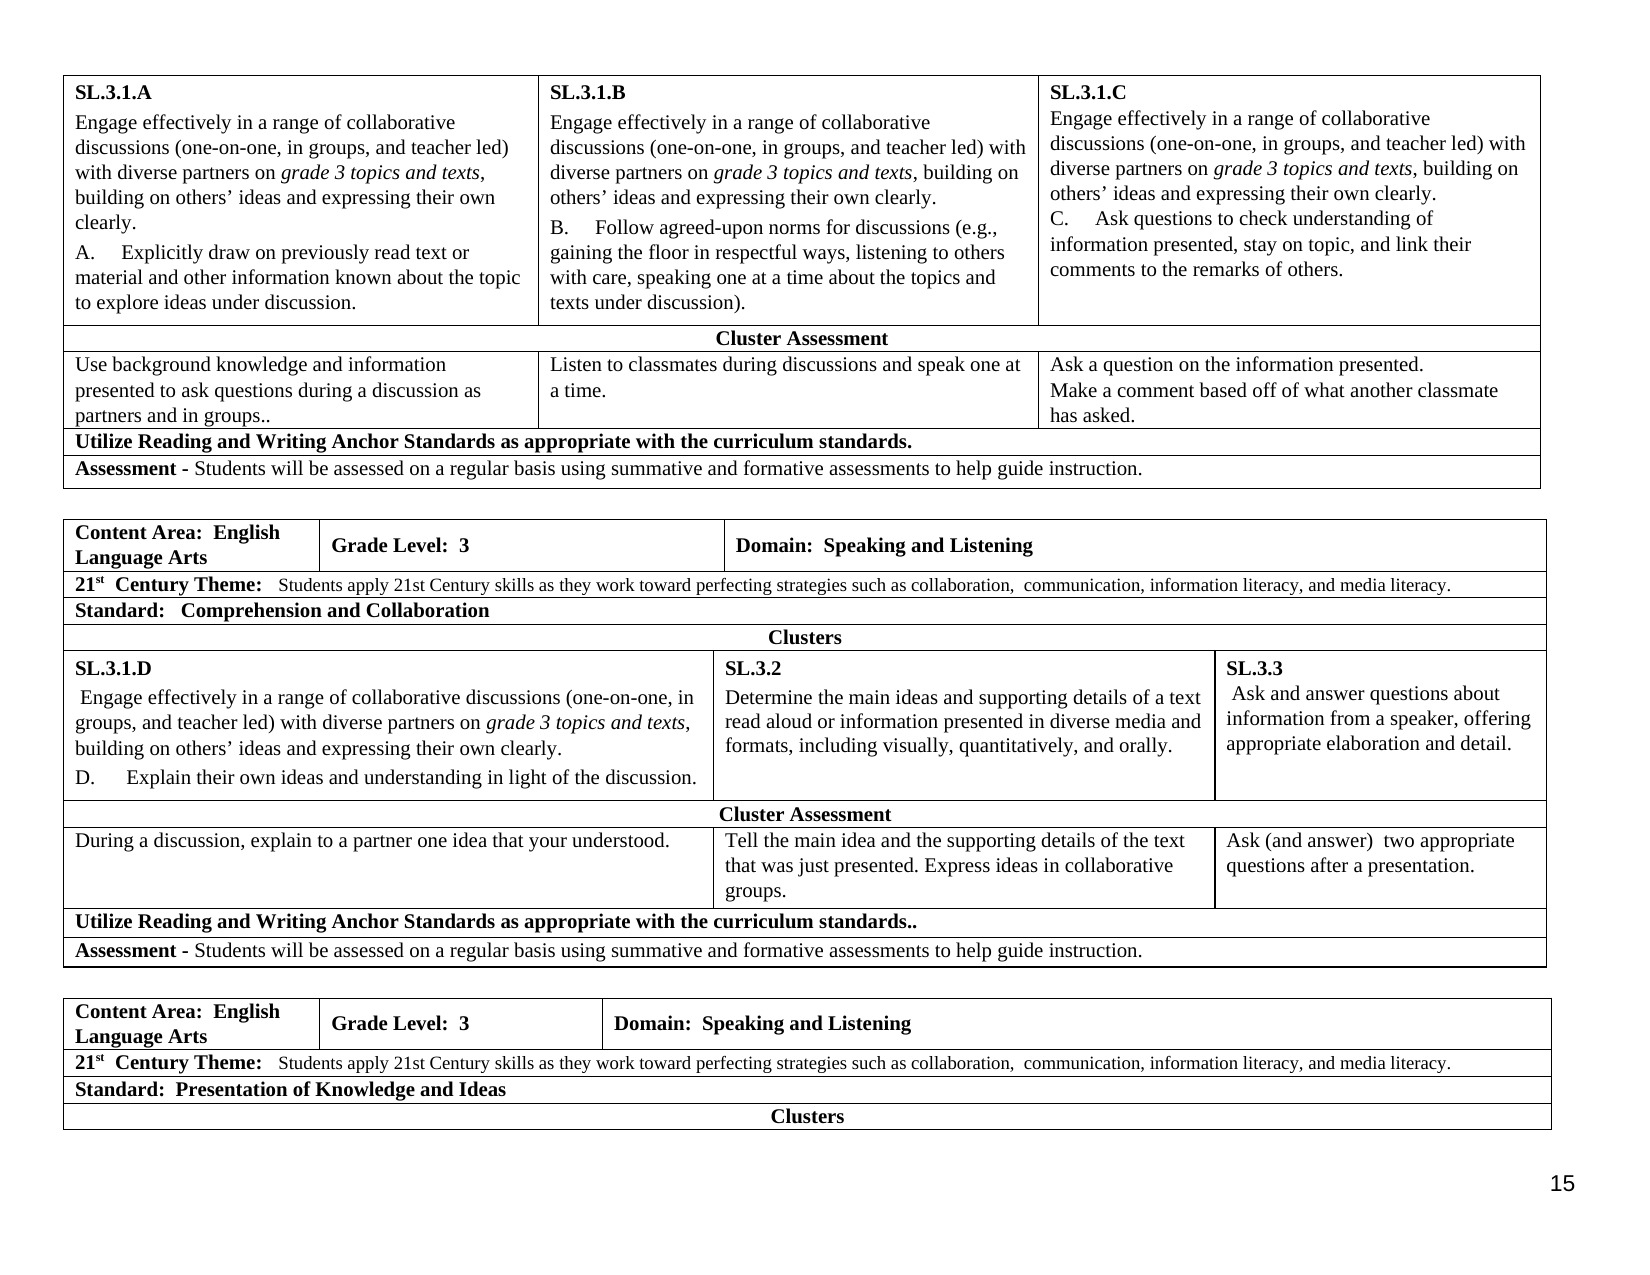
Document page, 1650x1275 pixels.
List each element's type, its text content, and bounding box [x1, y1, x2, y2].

table_cell SL.3.1.D Engage effectively in a range of collaborative discussions (one-on-one, in groups, and teacher led) with diverse partners on grade 3 topics and texts, building on others’ ideas and expressing their own clearly. D. Explain their own ideas and understanding in light of the discussion. [64, 651, 713, 800]
table_cell During a discussion, explain to a partner one idea that your understood. [64, 828, 713, 908]
table_header Domain: Speaking and Listening [603, 999, 1551, 1049]
table_cell Assessment - Students will be assessed on a regular basis using summative and formative assessments to help guide instruction. [64, 938, 1546, 966]
table_cell SL.3.2 Determine the main ideas and supporting details of a text read aloud or information presented in diverse media and formats, including visually, quantitatively, and orally. [714, 651, 1214, 800]
table_cell SL.3.1.C Engage effectively in a range of collaborative discussions (one-on-one, in groups, and teacher led) with diverse partners on grade 3 topics and texts, building on others’ ideas and expressing their own clearly. C. Ask questions to check understanding of information presented, stay on topic, and link their comments to the remarks of others. [1039, 76, 1540, 325]
table_header Grade Level: 3 [320, 999, 602, 1049]
table_cell Listen to classmates during discussions and speak one at a time. [539, 352, 1038, 428]
table_header Grade Level: 3 [320, 520, 724, 571]
table_cell Utilize Reading and Writing Anchor Standards as appropriate with the curriculum standards.. [64, 909, 1546, 937]
table_cell Ask a question on the information presented. Make a comment based off of what another classmate has asked. [1039, 352, 1540, 428]
table_header Content Area: English Language Arts [64, 999, 319, 1049]
table_cell Clusters [64, 1104, 1551, 1129]
table_cell SL.3.1.B Engage effectively in a range of collaborative discussions (one-on-one, in groups, and teacher led) with diverse partners on grade 3 topics and texts, building on others’ ideas and expressing their own clearly. B. Follow agreed-upon norms for discussions (e.g., gaining the floor in respectful ways, listening to others with care, speaking one at a time about the topics and texts under discussion). [539, 76, 1038, 325]
table_header Domain: Speaking and Listening [725, 520, 1546, 571]
table_header Content Area: English Language Arts [64, 520, 319, 571]
table_cell Clusters [64, 625, 1546, 650]
table_cell 21st Century Theme: Students apply 21st Century skills as they work toward perfecting strategies such as collaboration, communication, information literacy, and media literacy. [64, 1050, 1551, 1076]
table_cell Ask (and answer) two appropriate questions after a presentation. [1216, 828, 1546, 908]
table_cell Standard: Comprehension and Collaboration [64, 598, 1546, 624]
table_cell Standard: Presentation of Knowledge and Ideas [64, 1077, 1551, 1103]
table_cell SL.3.3 Ask and answer questions about information from a speaker, offering appropriate elaboration and detail. [1216, 651, 1546, 800]
table_cell 21st Century Theme: Students apply 21st Century skills as they work toward perfecting strategies such as collaboration, communication, information literacy, and media literacy. [64, 572, 1546, 597]
table_cell Cluster Assessment [64, 326, 1540, 351]
table_cell SL.3.1.A Engage effectively in a range of collaborative discussions (one-on-one, in groups, and teacher led) with diverse partners on grade 3 topics and texts, building on others’ ideas and expressing their own clearly. A. Explicitly draw on previously read text or material and other information known about the topic to explore ideas under discussion. [64, 76, 538, 325]
table_cell Utilize Reading and Writing Anchor Standards as appropriate with the curriculum standards. [64, 429, 1540, 454]
table_cell Assessment - Students will be assessed on a regular basis using summative and formative assessments to help guide instruction. [64, 456, 1540, 488]
table_cell Cluster Assessment [64, 801, 1546, 827]
table_cell Use background knowledge and information presented to ask questions during a discussion as partners and in groups.. [64, 352, 538, 428]
table_cell Tell the main idea and the supporting details of the text that was just presented. Express ideas in collaborative groups. [714, 828, 1214, 908]
